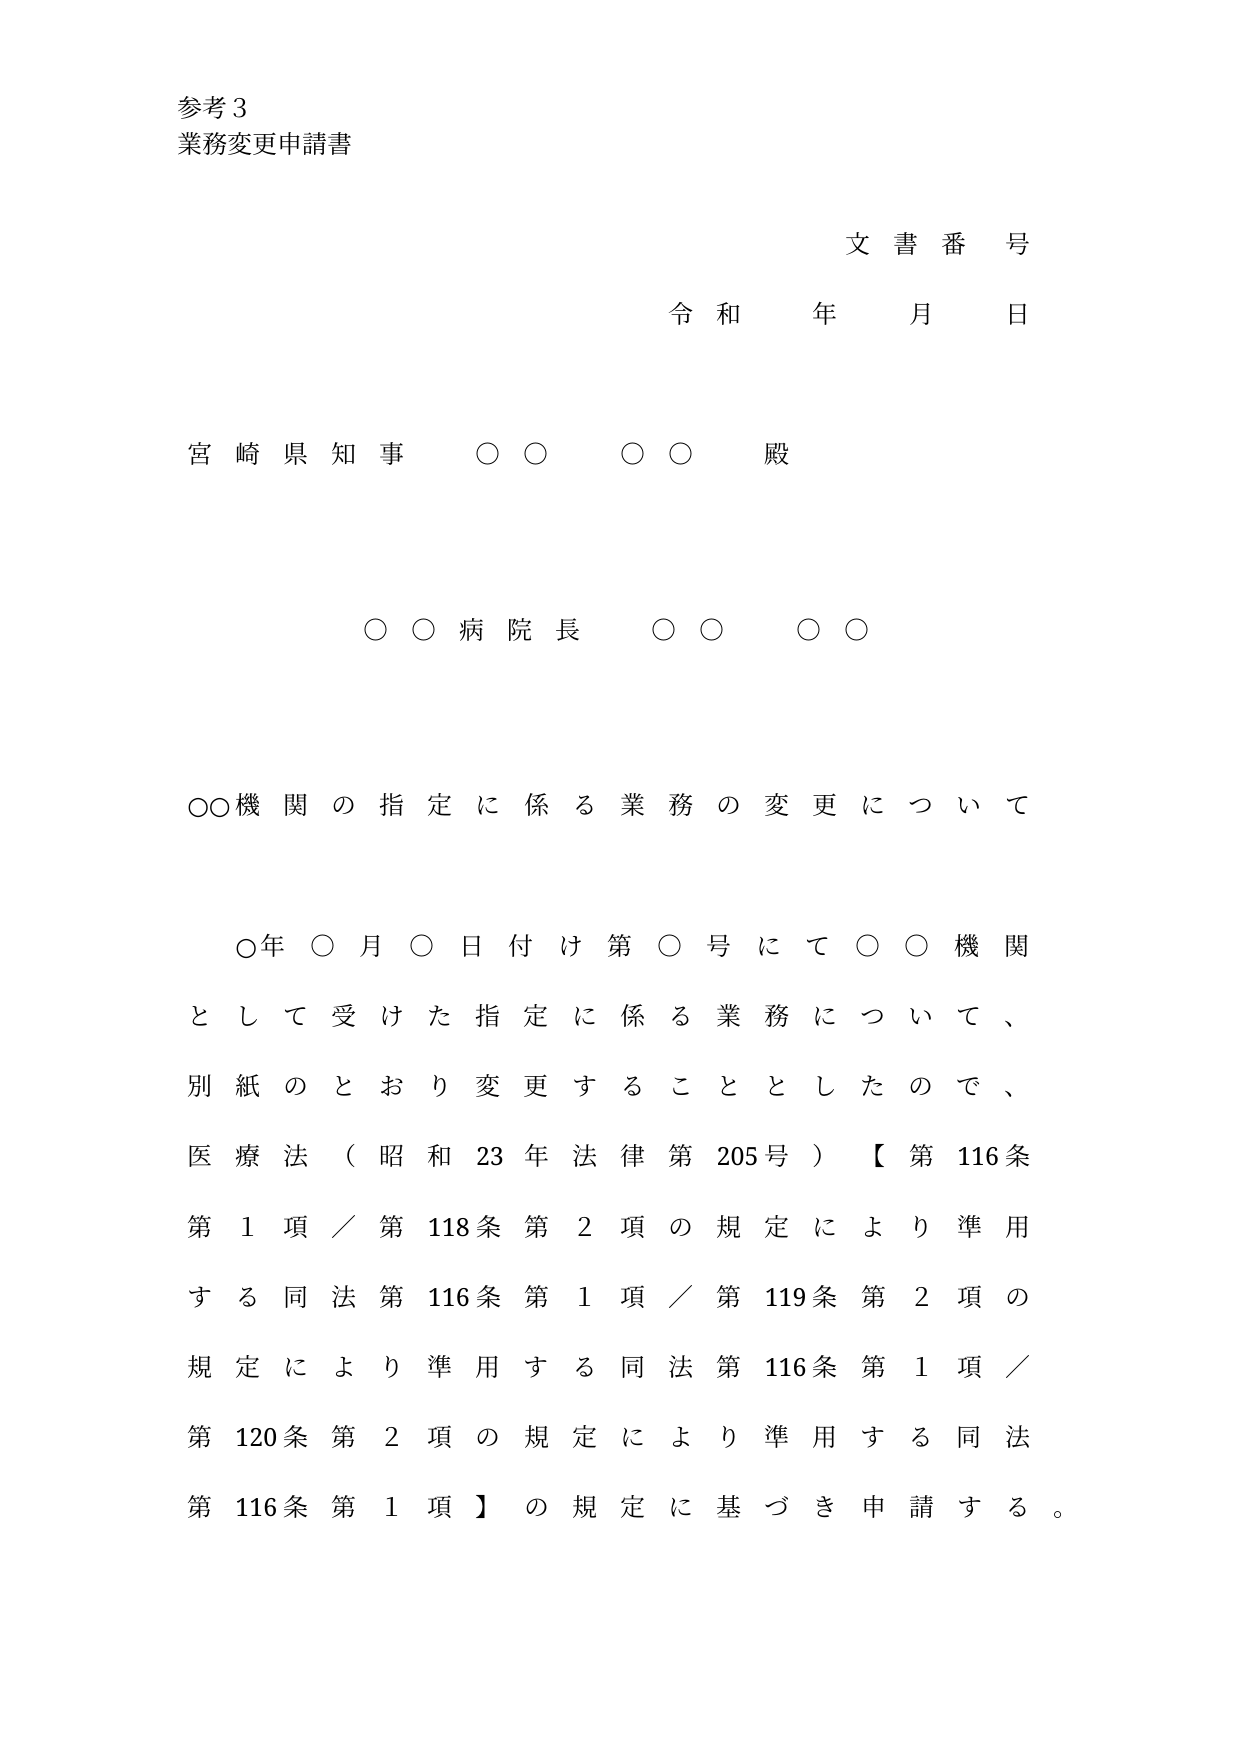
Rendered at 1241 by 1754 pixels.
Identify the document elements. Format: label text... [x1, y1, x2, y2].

text ○○機関の指定に係る業務の変更について [187, 769, 1053, 839]
text 令和 年 月 日 [187, 277, 1053, 348]
text ○年○月○日付け第○号にて○○機関として受けた指定に係る業務について、別紙のとおり変更することとしたので、医療法（昭和23年法律第205号）【第116条第１項／第118条第２項の規定により準用する同法第116条第１項／第119条第２項の規定により準用する同法第116条第１項／第120条第２項の規定により準用する同法第116条第１項】の規定に基づき申請する。 [187, 909, 1053, 1541]
text ○○病院長 ○○ ○○ [187, 558, 1068, 663]
text 文書番号 [187, 207, 1053, 277]
text 宮崎県知事 ○○ ○○ 殿 [187, 418, 1053, 488]
